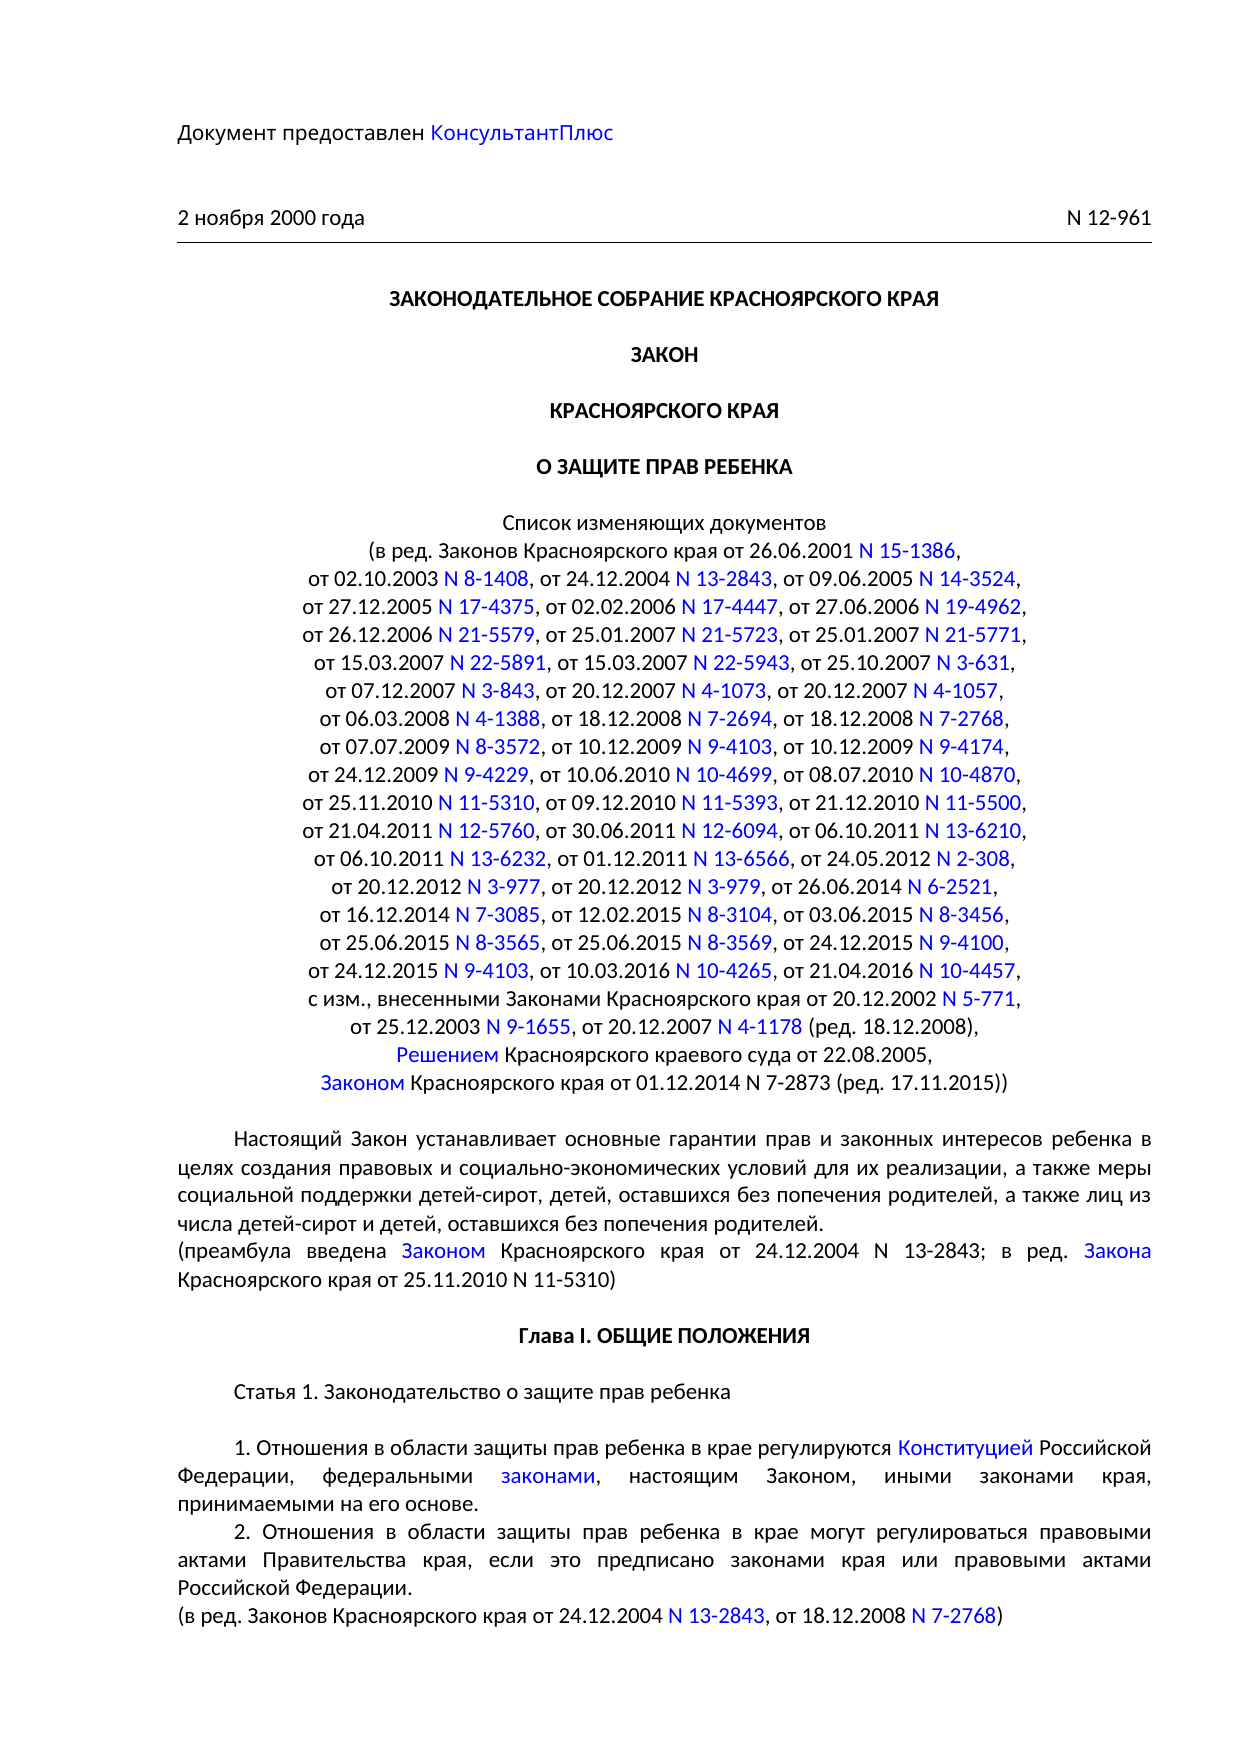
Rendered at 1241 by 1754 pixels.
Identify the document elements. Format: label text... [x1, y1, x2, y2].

text от 07.12.2007 N 3-843, от 20.12.2007 N 4-1073, от 20.12.2007 N 4-1057, [177, 676, 1152, 704]
title Глава I. ОБЩИЕ ПОЛОЖЕНИЯ [177, 1321, 1152, 1349]
text от 20.12.2012 N 3-977, от 20.12.2012 N 3-979, от 26.06.2014 N 6-2521, [177, 872, 1152, 900]
text от 26.12.2006 N 21-5579, от 25.01.2007 N 21-5723, от 25.01.2007 N 21-5771, [177, 620, 1152, 648]
text от 06.10.2011 N 13-6232, от 01.12.2011 N 13-6566, от 24.05.2012 N 2-308, [177, 844, 1152, 872]
text от 21.04.2011 N 12-5760, от 30.06.2011 N 12-6094, от 06.10.2011 N 13-6210, [177, 816, 1152, 844]
text с изм., внесенными Законами Красноярского края от 20.12.2002 N 5-771, [177, 984, 1152, 1012]
text от 07.07.2009 N 8-3572, от 10.12.2009 N 9-4103, от 10.12.2009 N 9-4174, [177, 732, 1152, 760]
text Статья 1. Законодательство о защите прав ребенка [177, 1377, 1152, 1405]
text от 06.03.2008 N 4-1388, от 18.12.2008 N 7-2694, от 18.12.2008 N 7-2768, [177, 704, 1152, 732]
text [177, 1601, 1152, 1629]
text 2. Отношения в области защиты прав ребенка в крае могут регулироваться правовыми актами Правительства края, если это предписано законами края или правовыми актами Российской Федерации. [177, 1517, 1152, 1601]
title О ЗАЩИТЕ ПРАВ РЕБЕНКА [177, 452, 1152, 480]
text (в ред. Законов Красноярского края от 26.06.2001 N 15-1386, [177, 536, 1152, 564]
text Настоящий Закон устанавливает основные гарантии прав и законных интересов ребенка в целях создания правовых и социально-экономических условий для их реализации, а также меры социальной поддержки детей-сирот, детей, оставшихся без попечения родителей, а также лиц из числа детей-сирот и детей, оставшихся без попечения родителей. [177, 1124, 1152, 1237]
text от 25.12.2003 N 9-1655, от 20.12.2007 N 4-1178 (ред. 18.12.2008), [177, 1012, 1152, 1041]
text от 24.12.2015 N 9-4103, от 10.03.2016 N 10-4265, от 21.04.2016 N 10-4457, [177, 956, 1152, 984]
text Решением Красноярского краевого суда от 22.08.2005, [177, 1041, 1152, 1068]
table_header 2 ноября 2000 года [177, 203, 664, 231]
text от 25.06.2015 N 8-3565, от 25.06.2015 N 8-3569, от 24.12.2015 N 9-4100, [177, 928, 1152, 956]
text Список изменяющих документов [177, 508, 1152, 536]
title ЗАКОНОДАТЕЛЬНОЕ СОБРАНИЕ КРАСНОЯРСКОГО КРАЯ [177, 284, 1152, 312]
text от 02.10.2003 N 8-1408, от 24.12.2004 N 13-2843, от 09.06.2005 N 14-3524, [177, 564, 1152, 592]
text от 24.12.2009 N 9-4229, от 10.06.2010 N 10-4699, от 08.07.2010 N 10-4870, [177, 760, 1152, 788]
title Документ предоставлен КонсультантПлюс [177, 118, 1152, 175]
title ЗАКОН [177, 340, 1152, 368]
text от 27.12.2005 N 17-4375, от 02.02.2006 N 17-4447, от 27.06.2006 N 19-4962, [177, 592, 1152, 620]
text 1. Отношения в области защиты прав ребенка в крае регулируются Конституцией Российской Федерации, федеральными законами, настоящим Законом, иными законами края, принимаемыми на его основе. [177, 1433, 1152, 1517]
table_header N 12-961 [664, 203, 1152, 231]
text от 15.03.2007 N 22-5891, от 15.03.2007 N 22-5943, от 25.10.2007 N 3-631, [177, 648, 1152, 676]
title КРАСНОЯРСКОГО КРАЯ [177, 396, 1152, 424]
text от 25.11.2010 N 11-5310, от 09.12.2010 N 11-5393, от 21.12.2010 N 11-5500, [177, 788, 1152, 816]
text (преамбула введена Законом Красноярского края от 24.12.2004 N 13-2843; в ред. Закона Красноярского края от 25.11.2010 N 11-5310) [177, 1237, 1152, 1293]
text от 16.12.2014 N 7-3085, от 12.02.2015 N 8-3104, от 03.06.2015 N 8-3456, [177, 900, 1152, 928]
text Законом Красноярского края от 01.12.2014 N 7-2873 (ред. 17.11.2015)) [177, 1068, 1152, 1097]
